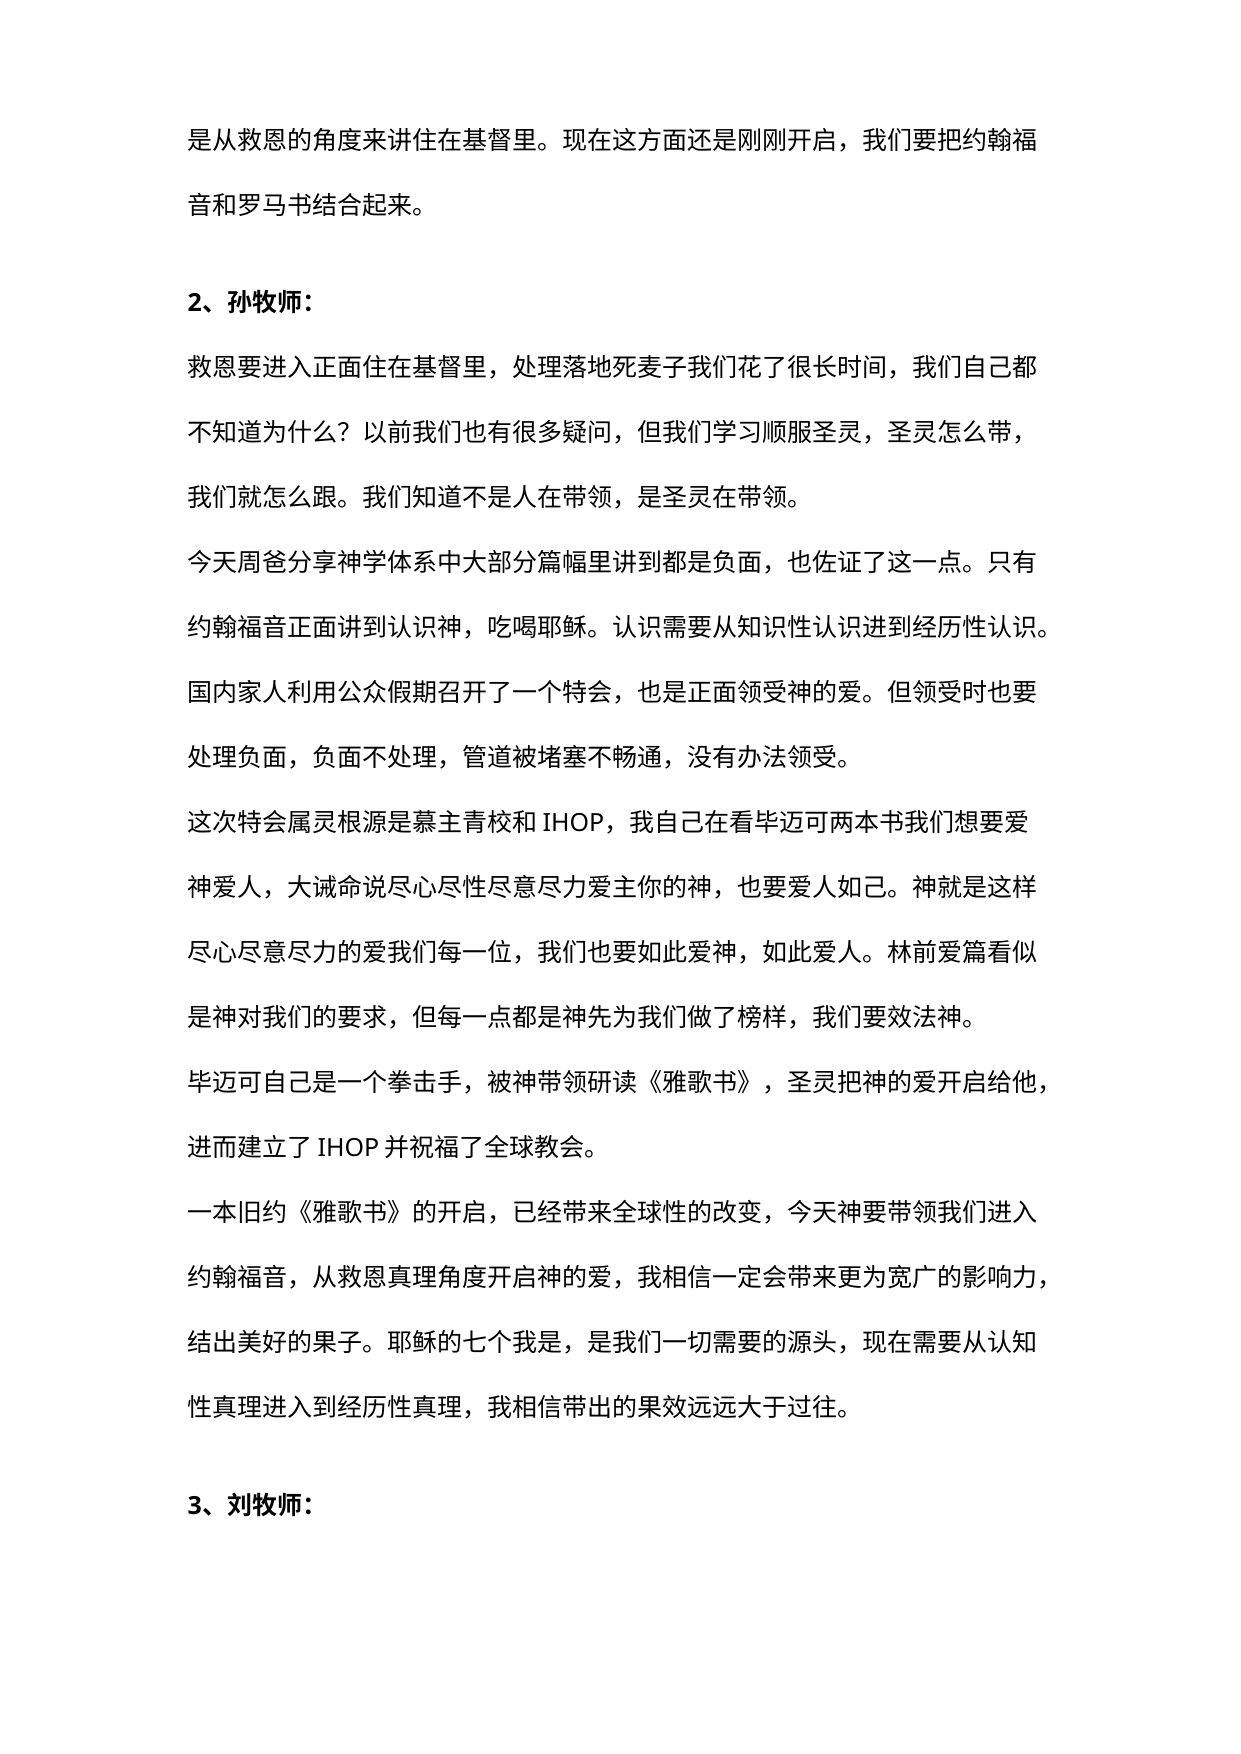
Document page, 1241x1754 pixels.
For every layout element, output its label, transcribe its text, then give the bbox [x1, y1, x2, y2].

text 救恩要进入正面住在基督里，处理落地死麦子我们花了很长时间，我们自己都不知道为什么？以前我们也有很多疑问，但我们学习顺服圣灵，圣灵怎么带，我们就怎么跟。我们知道不是人在带领，是圣灵在带领。 今天周爸分享神学体系中大部分篇幅里讲到都是负面，也佐证了这一点。只有约翰福音正面讲到认识神，吃喝耶稣。认识需要从知识性认识进到经历性认识。国内家人利用公众假期召开了一个特会，也是正面领受神的爱。但领受时也要处理负面，负面不处理，管道被堵塞不畅通，没有办法领受。 这次特会属灵根源是慕主青校和IHOP，我自己在看毕迈可两本书我们想要爱神爱人，大诫命说尽心尽性尽意尽力爱主你的神，也要爱人如己。神就是这样尽心尽意尽力的爱我们每一位，我们也要如此爱神，如此爱人。林前爱篇看似是神对我们的要求，但每一点都是神先为我们做了榜样，我们要效法神。 毕迈可自己是一个拳击手，被神带领研读《雅歌书》，圣灵把神的爱开启给他，进而建立了IHOP并祝福了全球教会。 [187, 333, 1053, 1178]
text 一本旧约《雅歌书》的开启，已经带来全球性的改变，今天神要带领我们进入约翰福音，从救恩真理角度开启神的爱，我相信一定会带来更为宽广的影响力，结出美好的果子。耶稣的七个我是，是我们一切需要的源头，现在需要从认知性真理进入到经历性真理，我相信带出的果效远远大于过往。 [187, 1178, 1053, 1438]
text 2、孙牧师： [187, 268, 1053, 333]
text 3、刘牧师： [187, 1471, 1053, 1536]
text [187, 106, 1053, 236]
